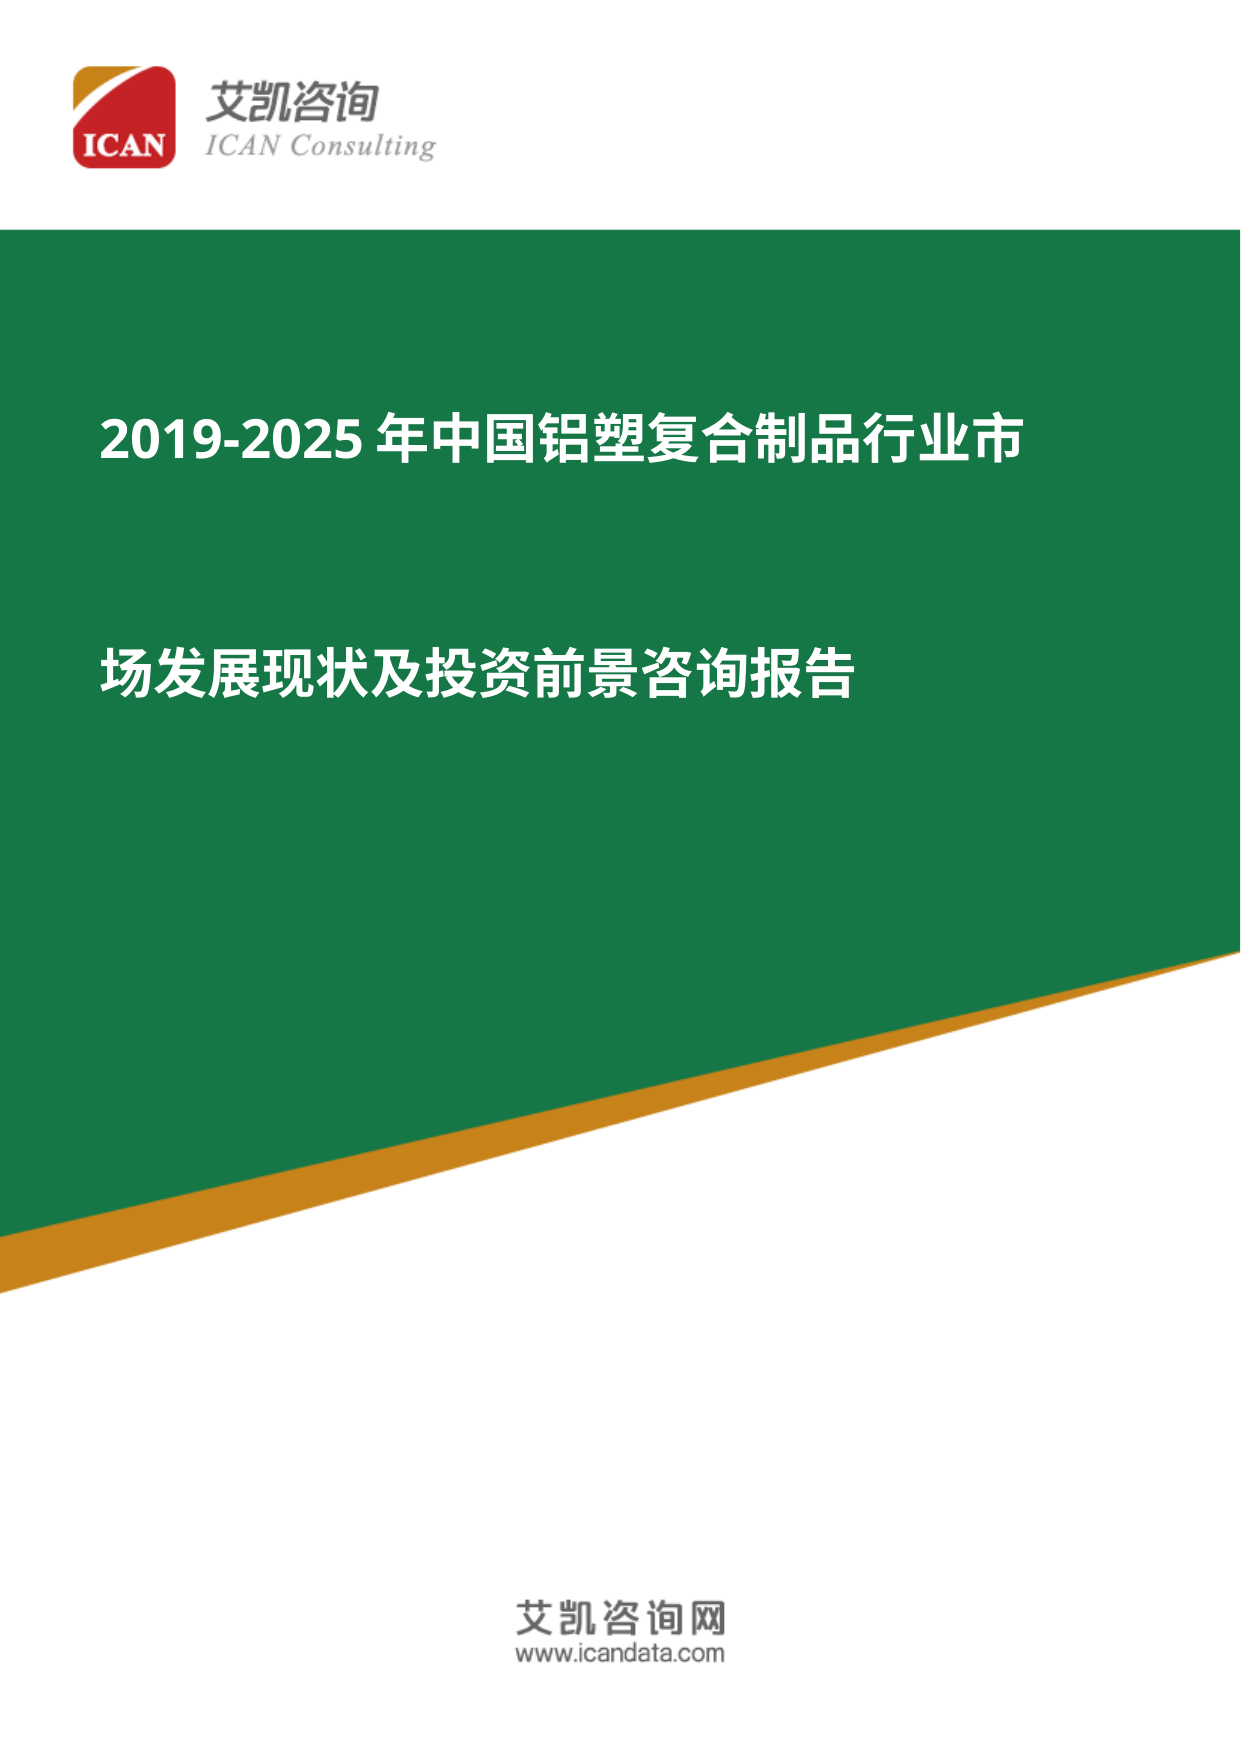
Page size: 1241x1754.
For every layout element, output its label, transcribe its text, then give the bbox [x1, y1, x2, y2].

subtitle 2019-2025年中国铝塑复合制品行业市场发展现状及投资前景咨询报告 [99, 386, 1053, 718]
picture [0, 5, 1241, 1754]
